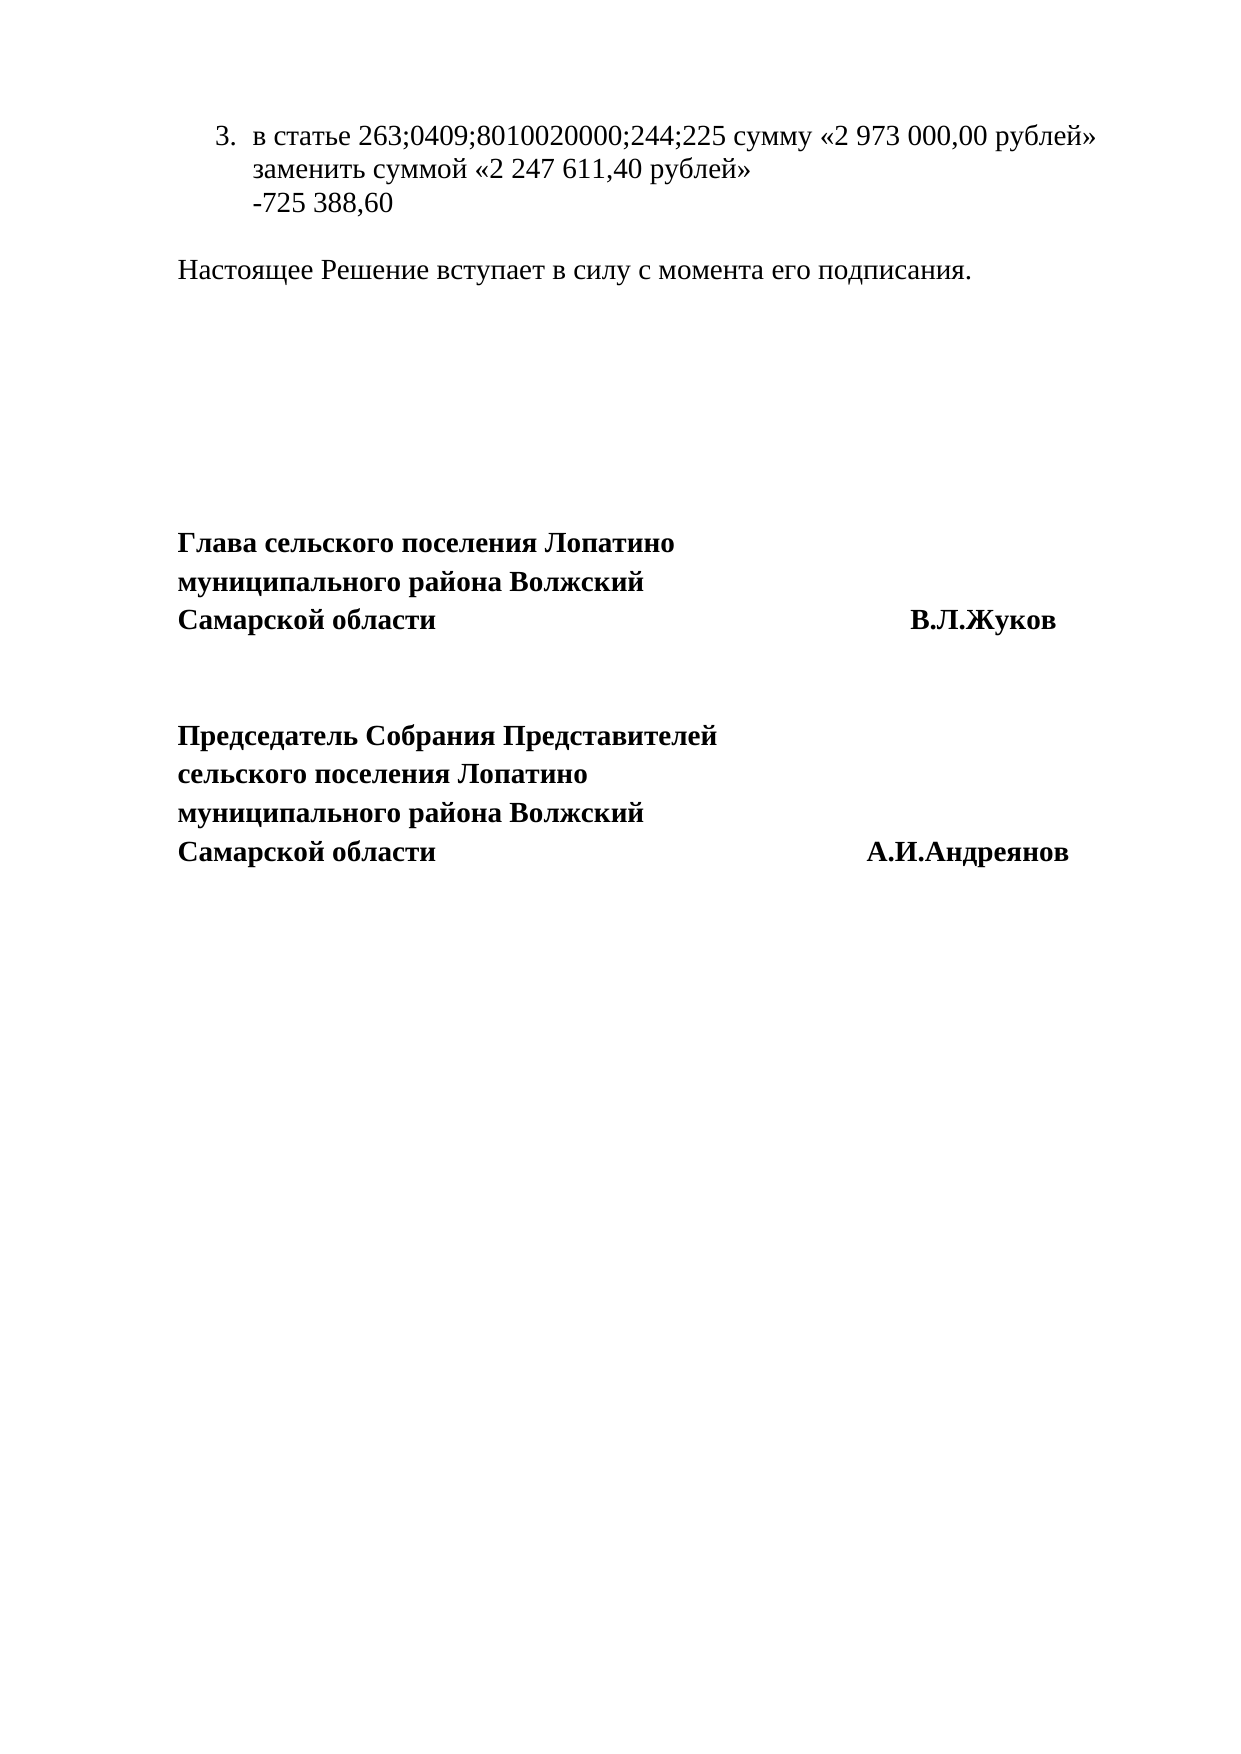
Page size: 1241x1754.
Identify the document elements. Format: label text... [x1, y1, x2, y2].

text -725 388,60 [252, 185, 1152, 219]
text Глава сельского поселения Лопатино муниципального района Волжский Самарской области В.Л.Жуков [177, 525, 1152, 636]
list в статье 263;0409;8010020000;244;225 сумму «2 973 000,00 рублей» заменить суммой «2 247 611,40 рублей» [215, 118, 1152, 185]
text Настоящее Решение вступает в силу с момента его подписания. [177, 252, 1152, 286]
text Председатель Собрания Представителей сельского поселения Лопатино муниципального района Волжский Самарской области А.И.Андреянов [177, 718, 1152, 867]
